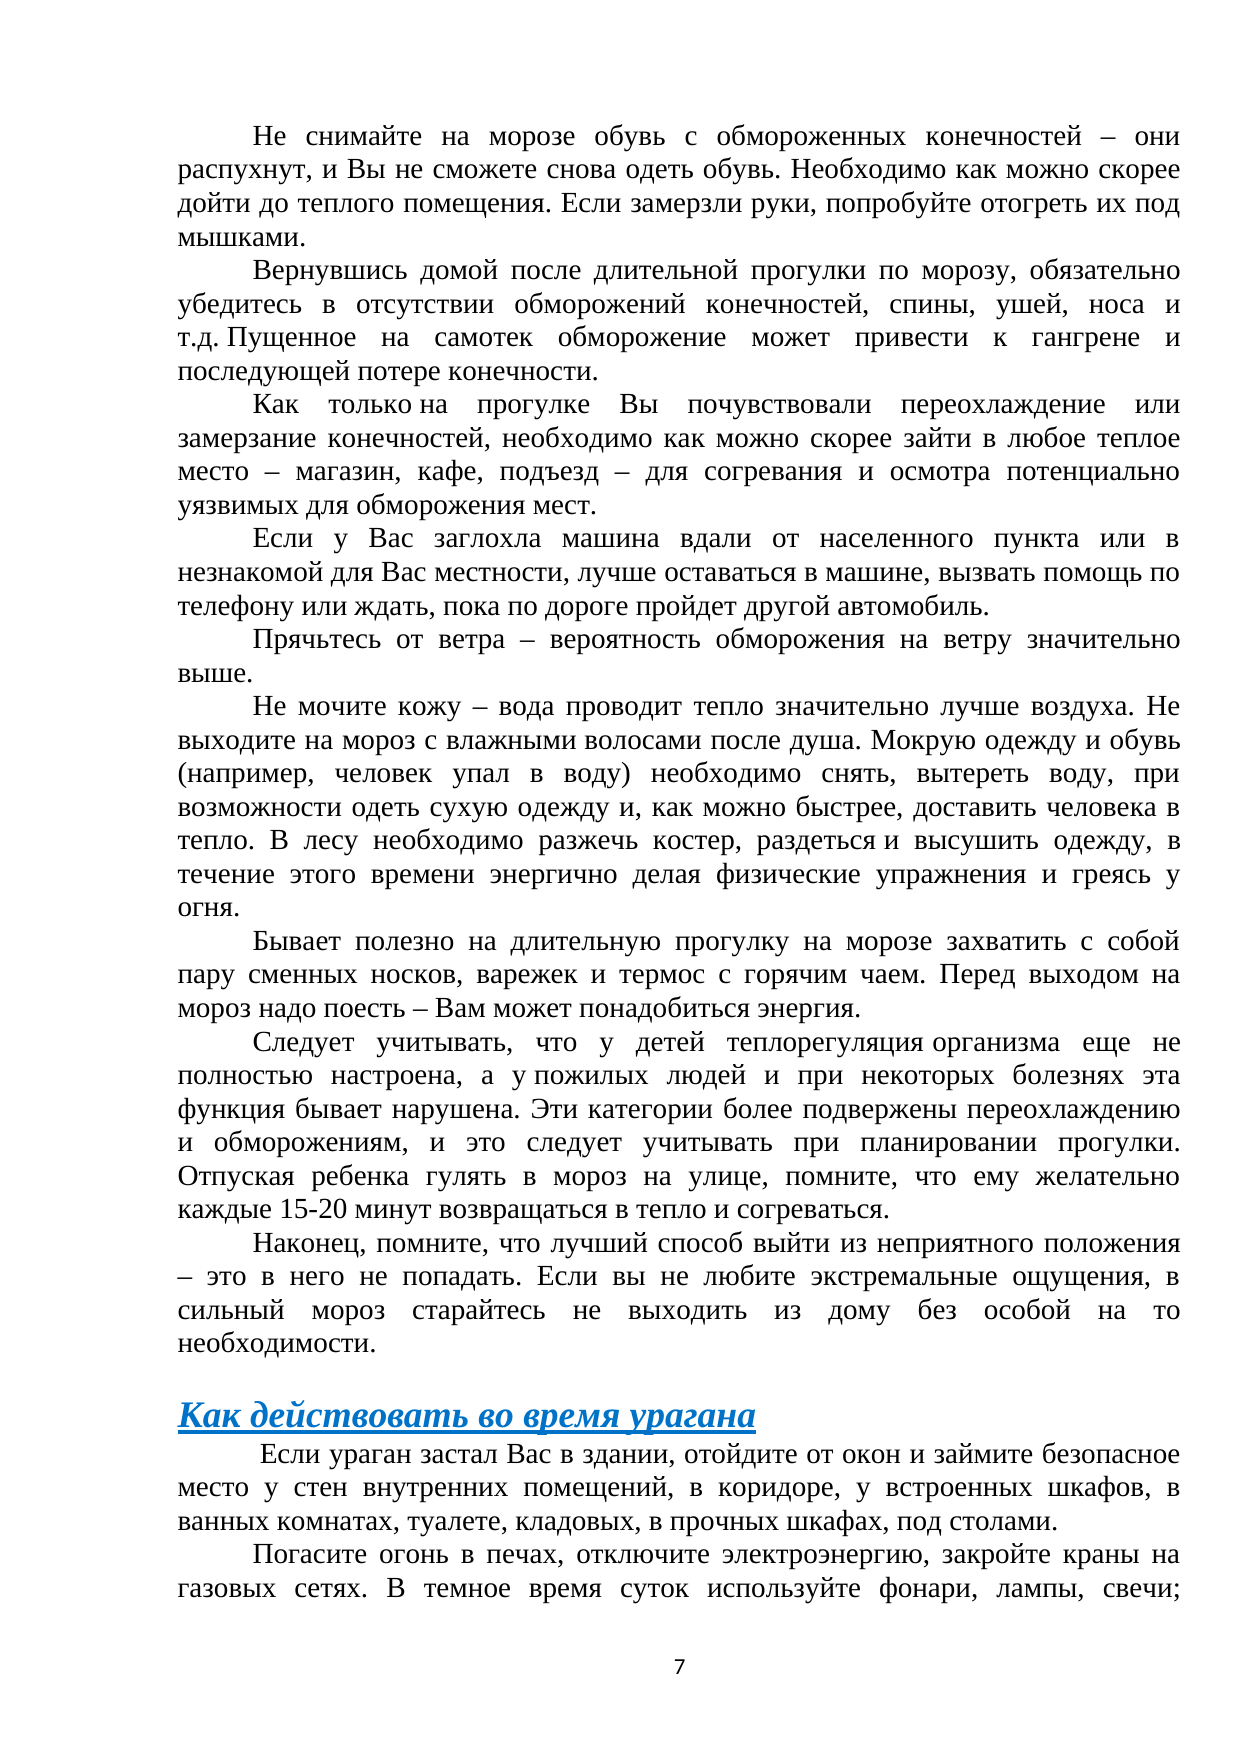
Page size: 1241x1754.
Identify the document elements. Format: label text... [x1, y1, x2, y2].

text Если ураган застал Вас в здании, отойдите от окон и займите безопасное место у стен внутренних помещений, в коридоре, у встроенных шкафов, в ванных комнатах, туалете, кладовых, в прочных шкафах, под столами. [177, 1436, 1181, 1536]
text Не мочите кожу – вода проводит тепло значительно лучше воздуха. Не выходите на мороз с влажными волосами после душа. Мокрую одежду и обувь (например, человек упал в воду) необходимо снять, вытереть воду, при возможности одеть сухую одежду и, как можно быстрее, доставить человека в тепло. В лесу необходимо разжечь костер, раздеться и высушить одежду, в течение этого времени энергично делая физические упражнения и греясь у огня. [177, 688, 1181, 923]
text Как действовать во время урагана [177, 1393, 1181, 1436]
text Наконец, помните, что лучший способ выйти из неприятного положения – это в него не попадать. Если вы не любите экстремальные ощущения, в сильный мороз старайтесь не выходить из дому без особой на то необходимости. [177, 1225, 1181, 1359]
text Как только на прогулке Вы почувствовали переохлаждение или замерзание конечностей, необходимо как можно скорее зайти в любое теплое место – магазин, кафе, подъезд – для согревания и осмотра потенциально уязвимых для обморожения мест. [177, 386, 1181, 521]
text Если у Вас заглохла машина вдали от населенного пункта или в незнакомой для Вас местности, лучше оставаться в машине, вызвать помощь по телефону или ждать, пока по дороге пройдет другой автомобиль. [177, 521, 1181, 621]
text Прячьтесь от ветра – вероятность обморожения на ветру значительно выше. [177, 621, 1181, 688]
text Вернувшись домой после длительной прогулки по морозу, обязательно убедитесь в отсутствии обморожений конечностей, спины, ушей, носа и т.д. Пущенное на самотек обморожение может привести к гангрене и последующей потере конечности. [177, 252, 1181, 386]
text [177, 1536, 1181, 1603]
text Бывает полезно на длительную прогулку на морозе захватить с собой пару сменных носков, варежек и термос с горячим чаем. Перед выходом на мороз надо поесть – Вам может понадобиться энергия. [177, 923, 1181, 1024]
text Не снимайте на морозе обувь с обмороженных конечностей – они распухнут, и Вы не сможете снова одеть обувь. Необходимо как можно скорее дойти до теплого помещения. Если замерзли руки, попробуйте отогреть их под мышками. [177, 118, 1181, 252]
text Следует учитывать, что у детей теплорегуляция организма еще не полностью настроена, а у пожилых людей и при некоторых болезнях эта функция бывает нарушена. Эти категории более подвержены переохлаждению и обморожениям, и это следует учитывать при планировании прогулки. Отпуская ребенка гулять в мороз на улице, помните, что ему желательно каждые 15-20 минут возвращаться в тепло и согреваться. [177, 1024, 1181, 1225]
